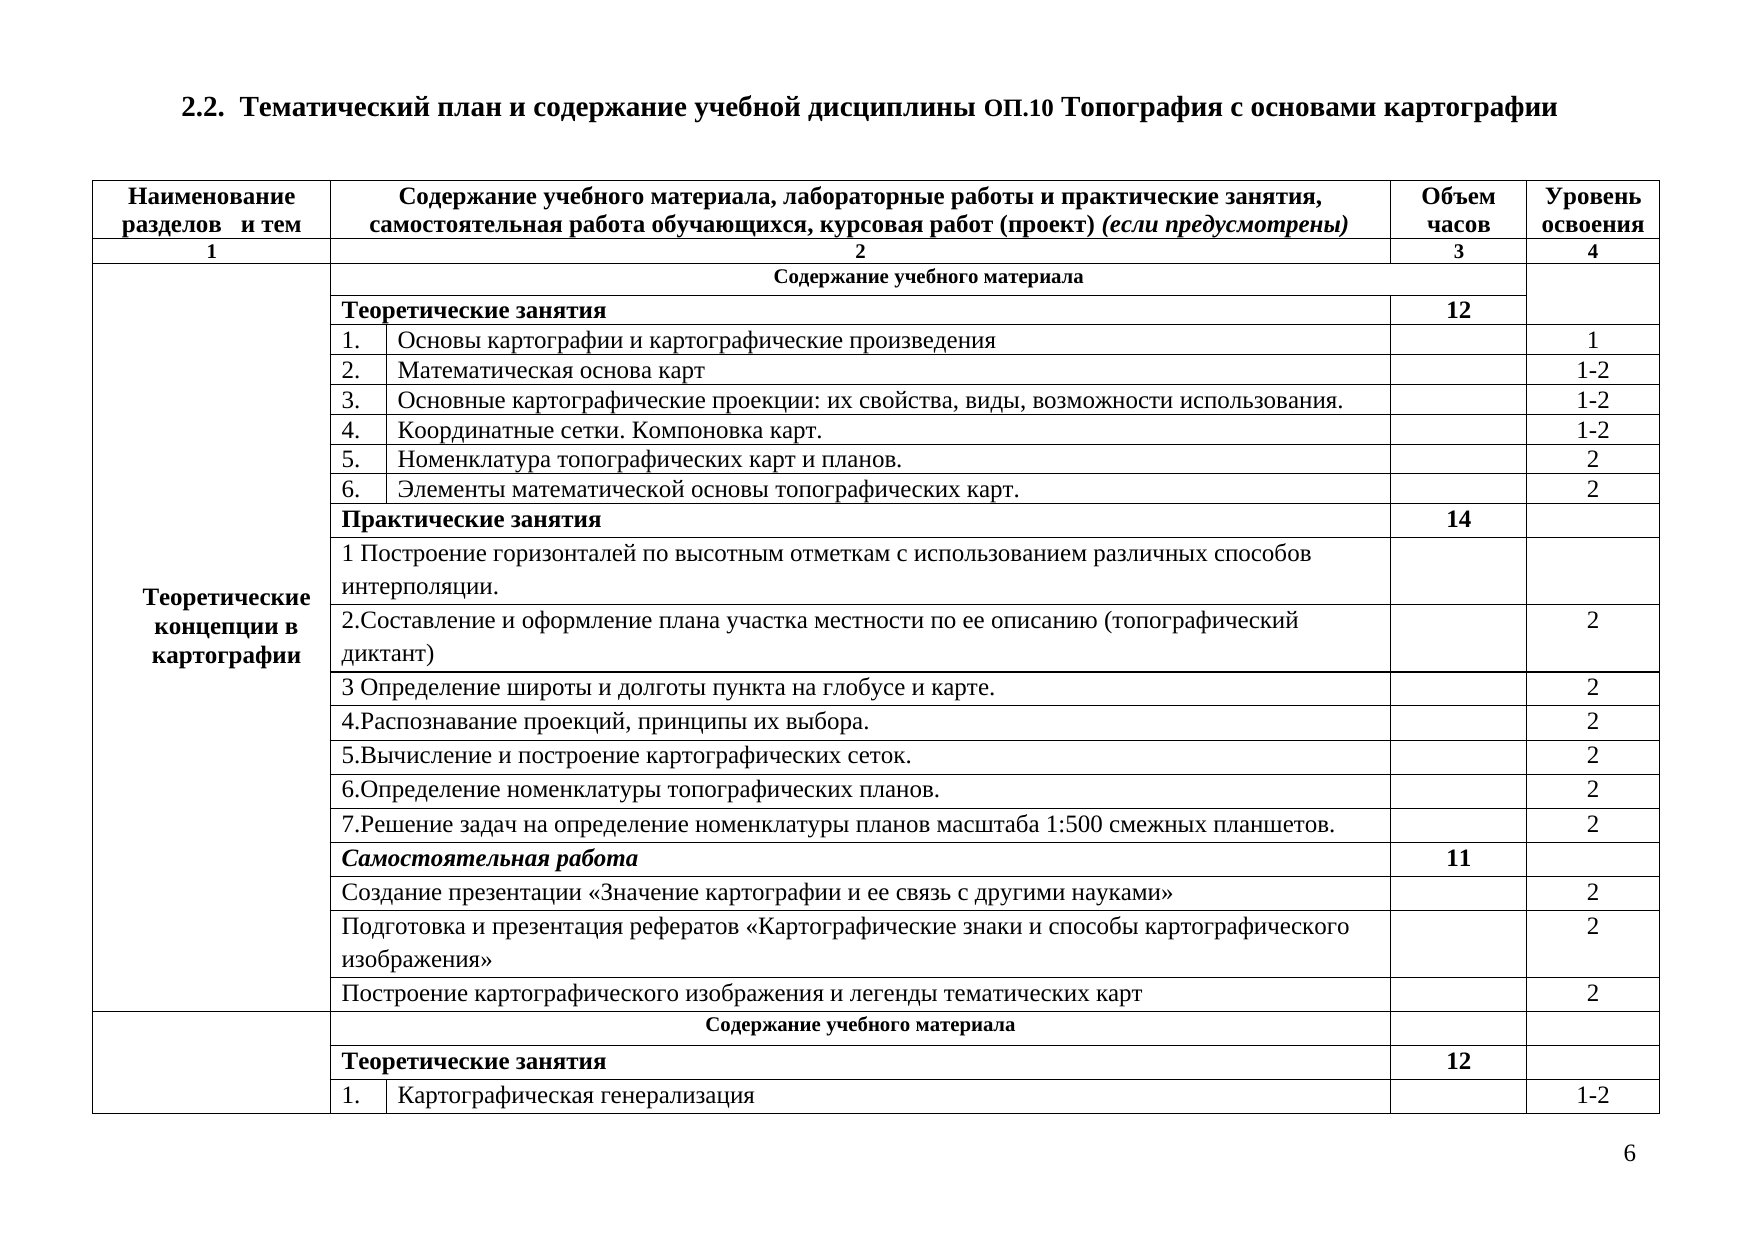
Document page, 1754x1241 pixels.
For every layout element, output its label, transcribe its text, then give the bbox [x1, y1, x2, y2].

table_cell 1 [1527, 325, 1659, 354]
table_cell [1527, 538, 1659, 604]
table_cell [1391, 1012, 1526, 1045]
table_cell 1-2 [1527, 1080, 1659, 1113]
table_cell 11 [1391, 843, 1526, 876]
table_cell Математическая основа карт [387, 355, 1390, 384]
table_cell 6.Определение номенклатуры топографических планов. [331, 775, 1390, 808]
table_cell 2 [1527, 741, 1659, 773]
table_cell 2 [1527, 706, 1659, 739]
table_cell [1391, 445, 1526, 473]
table_cell [1391, 385, 1526, 414]
table_cell 3 Определение широты и долготы пункта на глобусе и карте. [331, 673, 1390, 705]
table_cell [1391, 706, 1526, 739]
table_cell 2 [1527, 911, 1659, 977]
table_header Наименование разделов и тем [93, 181, 330, 238]
table_cell 2.Составление и оформление плана участка местности по ее описанию (топографический диктант) [331, 605, 1390, 671]
table_cell 14 [1391, 504, 1526, 537]
table_cell 2. [331, 355, 386, 384]
table_cell [1527, 1046, 1659, 1079]
table_header Содержание учебного материала, лабораторные работы и практические занятия, самостоятельная работа обучающихся, курсовая работ (проект) (если предусмотрены) [331, 181, 1390, 238]
table_cell 1-2 [1527, 385, 1659, 414]
table_cell 3 [1391, 239, 1526, 263]
table_cell 1-2 [1527, 355, 1659, 384]
table_header Уровень освоения [1527, 181, 1659, 238]
table_cell [1527, 504, 1659, 537]
table_cell [1391, 1080, 1526, 1113]
table_cell 2 [1527, 978, 1659, 1011]
table_cell Элементы математической основы топографических карт. [387, 474, 1390, 503]
table_cell 1. [331, 325, 386, 354]
table_header Объем часов [1391, 181, 1526, 238]
table_cell 2 [1527, 605, 1659, 671]
table_cell 2 [1527, 474, 1659, 503]
table_cell Создание презентации «Значение картографии и ее связь с другими науками» [331, 877, 1390, 910]
table_cell Основы картографии и картографические произведения [387, 325, 1390, 354]
table_cell 1-2 [1527, 415, 1659, 443]
table_cell Номенклатура топографических карт и планов. [387, 445, 1390, 473]
table_cell [1391, 978, 1526, 1011]
table_cell [1391, 877, 1526, 910]
table_cell [1391, 415, 1526, 443]
table_cell 7.Решение задач на определение номенклатуры планов масштаба 1:500 смежных планшетов. [331, 809, 1390, 842]
table_cell 2 [1527, 673, 1659, 705]
table_cell [1527, 843, 1659, 876]
table_cell 4 [1527, 239, 1659, 263]
table_cell [1391, 355, 1526, 384]
table_cell [1391, 741, 1526, 773]
table_cell 2 [331, 239, 1390, 263]
table_cell [1391, 911, 1526, 977]
text 2.2. Тематический план и содержание учебной дисциплины ОП.10 Топография с основами картографии [103, 89, 1636, 122]
table_cell 12 [1391, 296, 1526, 324]
table_cell [1391, 673, 1526, 705]
table_cell [93, 1012, 330, 1113]
table_cell 1. [331, 1080, 386, 1113]
table_cell [1391, 809, 1526, 842]
table_cell [1391, 775, 1526, 808]
table_cell 4. [331, 415, 386, 443]
table_cell 12 [1391, 1046, 1526, 1079]
table_cell Теоретические концепции в картографии [93, 264, 330, 1011]
table_cell [1391, 474, 1526, 503]
table_cell [1391, 538, 1526, 604]
table_cell [1527, 1012, 1659, 1045]
table_cell Самостоятельная работа [331, 843, 1390, 876]
table_cell Содержание учебного материала [331, 264, 1526, 294]
table_cell Содержание учебного материала [331, 1012, 1390, 1045]
table_cell Построение картографического изображения и легенды тематических карт [331, 978, 1390, 1011]
table_cell 1 Построение горизонталей по высотным отметкам с использованием различных способов интерполяции. [331, 538, 1390, 604]
table_cell 2 [1527, 445, 1659, 473]
table_cell Теоретические занятия [331, 1046, 1390, 1079]
table_cell Координатные сетки. Компоновка карт. [387, 415, 1390, 443]
table_cell 2 [1527, 809, 1659, 842]
table_cell 5.Вычисление и построение картографических сеток. [331, 741, 1390, 773]
table_cell [1391, 325, 1526, 354]
table_cell 6. [331, 474, 386, 503]
table_cell [1391, 605, 1526, 671]
table_cell 2 [1527, 775, 1659, 808]
table_cell Практические занятия [331, 504, 1390, 537]
table_cell 3. [331, 385, 386, 414]
table_cell Подготовка и презентация рефератов «Картографические знаки и способы картографического изображения» [331, 911, 1390, 977]
table_cell Основные картографические проекции: их свойства, виды, возможности использования. [387, 385, 1390, 414]
table_cell 4.Распознавание проекций, принципы их выбора. [331, 706, 1390, 739]
table_cell 1 [93, 239, 330, 263]
table_cell Картографическая генерализация [387, 1080, 1390, 1113]
table_cell 2 [1527, 877, 1659, 910]
table_cell [1527, 264, 1659, 324]
table_cell 5. [331, 445, 386, 473]
table_cell Теоретические занятия [331, 296, 1390, 324]
